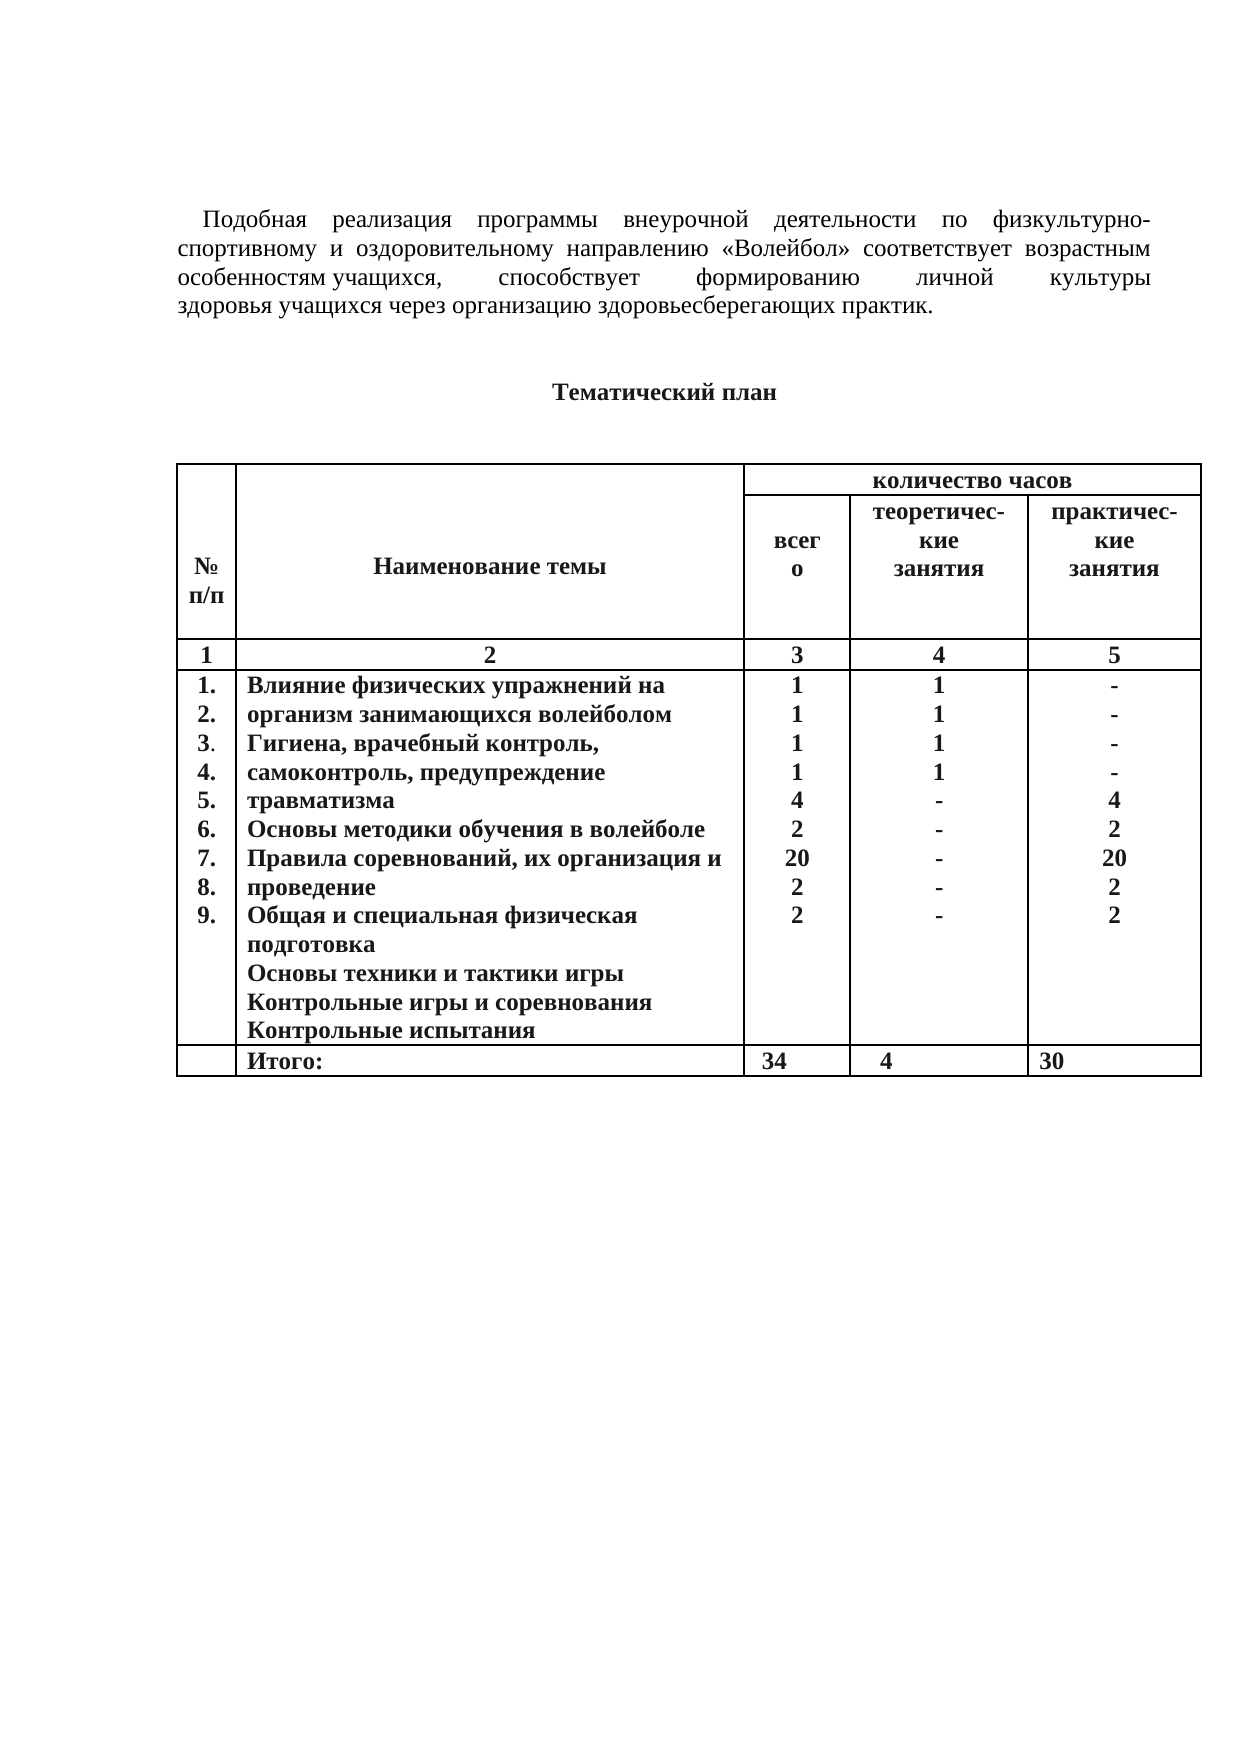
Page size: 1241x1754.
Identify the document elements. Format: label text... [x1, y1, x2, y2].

table_cell 1 [178, 640, 235, 668]
table_header Наименование темы [237, 465, 743, 638]
table_cell 1 1 1 1 4 2 20 2 2 [745, 671, 849, 1044]
table_cell 1 1 1 1 - - - - - [851, 671, 1027, 1044]
table_header количество часов [745, 465, 1200, 494]
table_cell 1. 2. 3. 4. 5. 6. 7. 8. 9. [178, 671, 235, 1044]
table_cell 4 [851, 1046, 1027, 1075]
table_cell - - - - 4 2 20 2 2 [1029, 671, 1200, 1044]
table_cell 30 [1029, 1046, 1200, 1075]
table_cell 5 [1029, 640, 1200, 668]
table_cell 2 [237, 640, 743, 668]
table_cell 4 [851, 640, 1027, 668]
table_cell практичес-кие занятия [1029, 496, 1200, 638]
table_cell теоретичес-кие занятия [851, 496, 1027, 638]
table_cell [178, 1046, 235, 1075]
table_cell 34 [745, 1046, 849, 1075]
table_cell всего [745, 496, 849, 638]
table_cell Итого: [237, 1046, 743, 1075]
text Подобная реализация программы внеурочной деятельности по физкультурно-спортивному и оздоровительному направлению «Волейбол» соответствует возрастным особенностям учащихся, способствует формированию личной культуры здоровья учащихся через организацию здоровьесберегающих практик. [177, 204, 1152, 319]
table_header № п/п [178, 465, 235, 638]
text Тематический план [177, 377, 1152, 406]
table_cell 3 [745, 640, 849, 668]
table_cell Влияние физических упражнений на организм занимающихся волейболом Гигиена, врачебный контроль, самоконтроль, предупреждение травматизма Основы методики обучения в волейболе Правила соревнований, их организация и проведение Общая и специальная физическая подготовка Основы техники и тактики игры Контрольные игры и соревнования Контрольные испытания [237, 671, 743, 1044]
